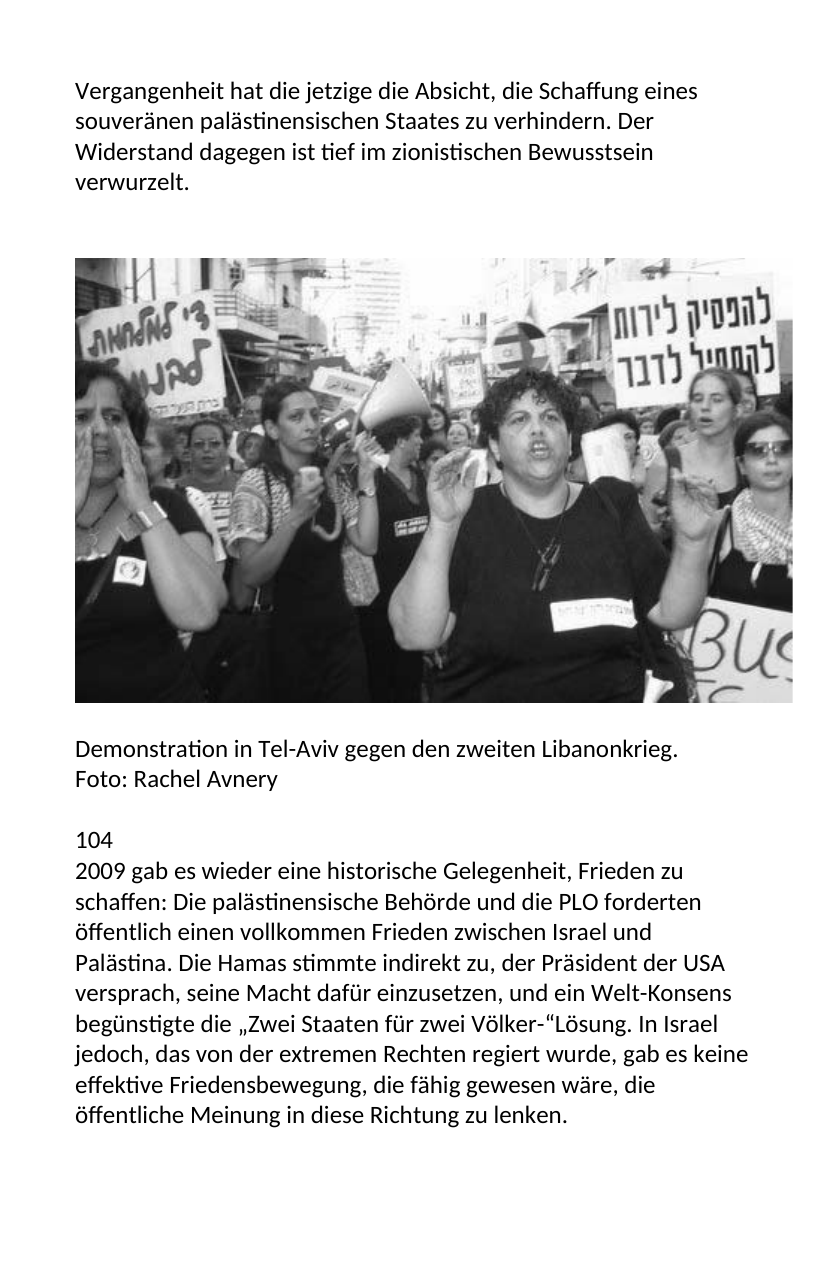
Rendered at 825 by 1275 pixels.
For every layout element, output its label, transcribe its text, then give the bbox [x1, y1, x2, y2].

text 104 [75, 824, 750, 855]
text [75, 75, 750, 197]
text 2009 gab es wieder eine historische Gelegenheit, Frieden zu schaffen: Die palästinensische Behörde und die PLO forderten öffentlich einen vollkommen Frieden zwischen Israel und Palästina. Die Hamas stimmte indirekt zu, der Präsident der USA versprach, seine Macht dafür einzusetzen, und ein Welt-Konsens begünstigte die „Zwei Staaten für zwei Völker-“Lösung. In Israel jedoch, das von der extremen Rechten regiert wurde, gab es keine effektive Friedensbewegung, die fähig gewesen wäre, die öffentliche Meinung in diese Richtung zu lenken. [75, 855, 750, 1130]
text Foto: Rachel Avnery [75, 763, 750, 794]
picture [75, 258, 793, 703]
text Demonstration in Tel-Aviv gegen den zweiten Libanonkrieg. [75, 733, 750, 763]
